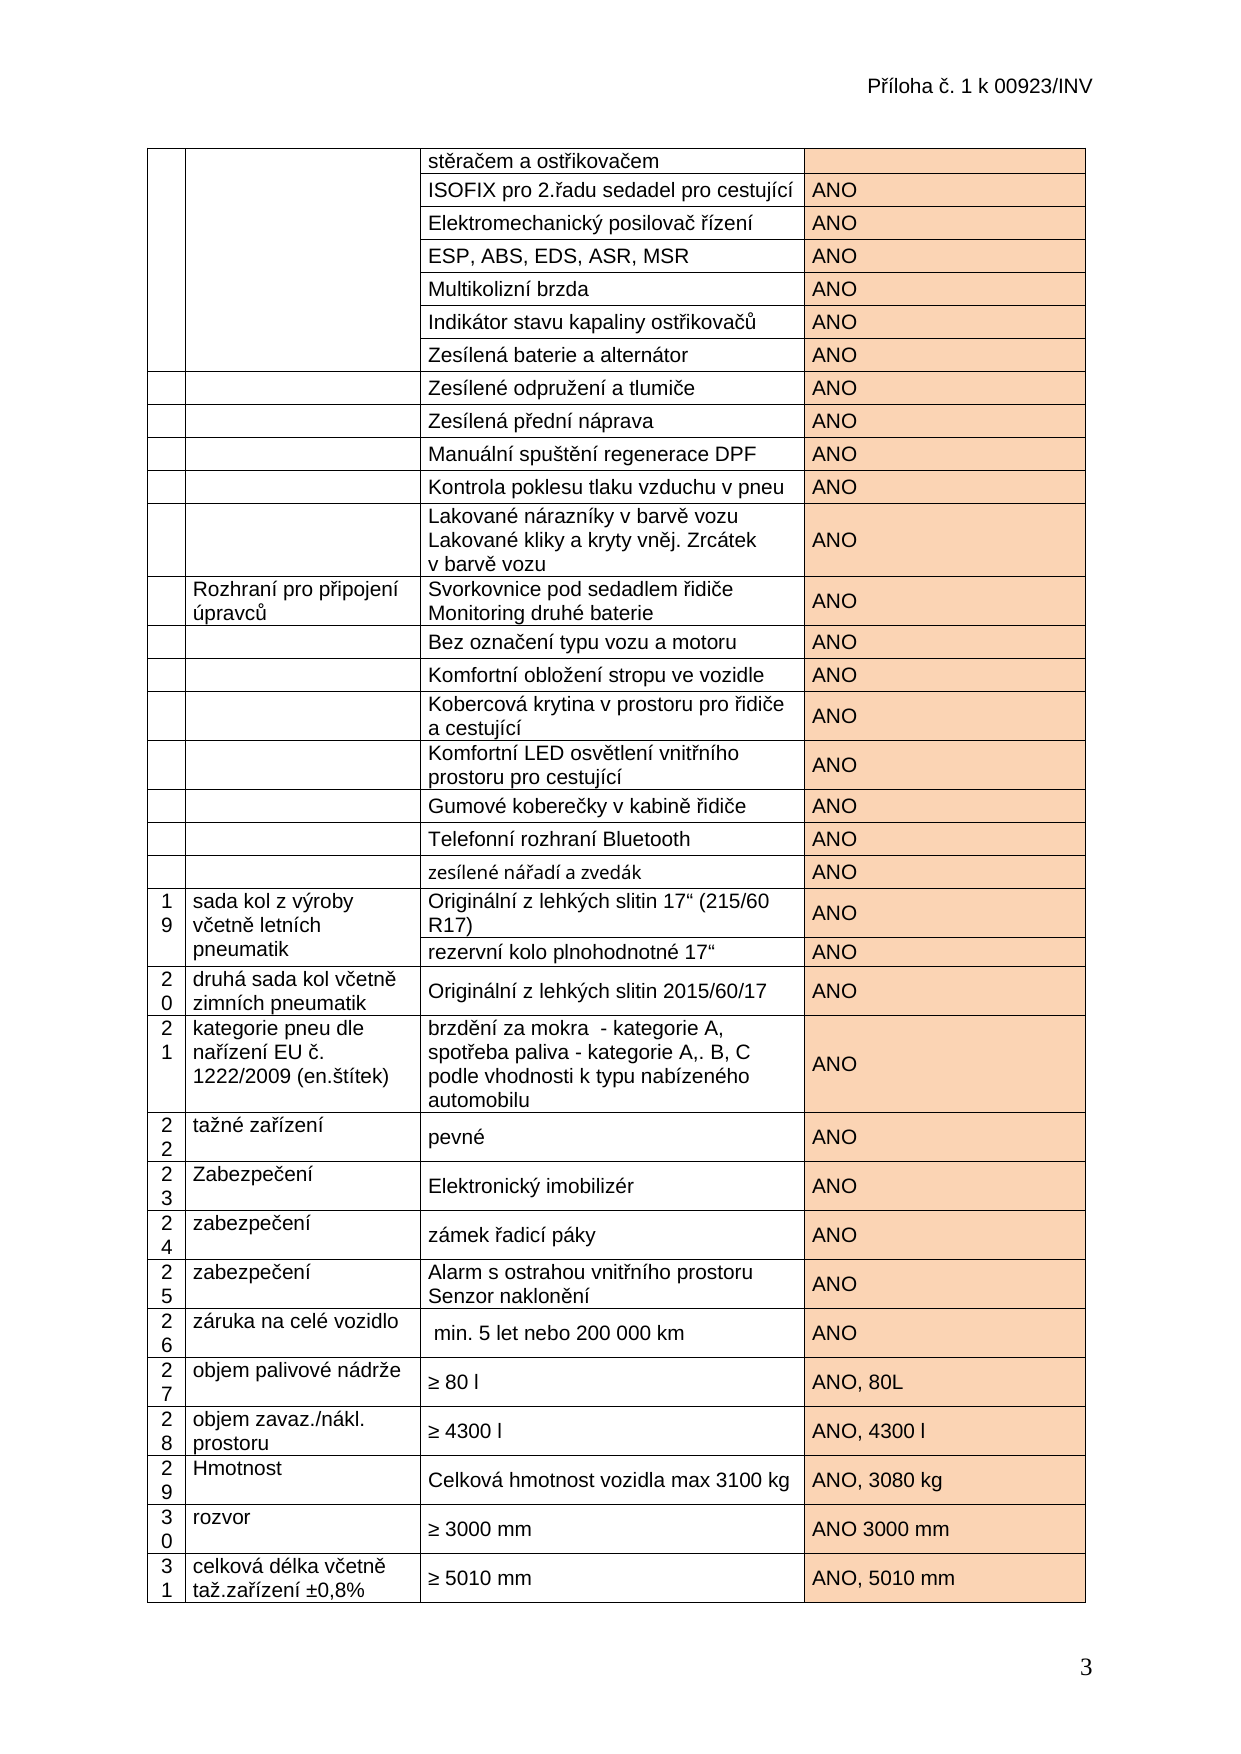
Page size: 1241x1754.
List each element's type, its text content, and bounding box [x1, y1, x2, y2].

table_cell Multikolizní brzda [421, 273, 804, 305]
table_cell ANO [805, 856, 1085, 888]
table_cell ANO [805, 1211, 1085, 1259]
table_cell ANO [805, 174, 1085, 206]
table_cell Gumové koberečky v kabině řidiče [421, 790, 804, 822]
table_cell objem zavaz./nákl. prostoru [186, 1407, 420, 1455]
table_cell ANO, 80L [805, 1358, 1085, 1406]
table_cell ANO, 5010 mm [805, 1554, 1085, 1602]
table_cell 23 [148, 1162, 185, 1210]
table_cell [186, 823, 420, 855]
table_cell ANO, 4300 l [805, 1407, 1085, 1455]
table_cell ANO [805, 823, 1085, 855]
table_cell Elektromechanický posilovač řízení [421, 207, 804, 239]
table_cell ANO [805, 471, 1085, 503]
table_cell ANO [805, 692, 1085, 740]
table_cell ANO [805, 149, 1085, 173]
table_cell 28 [148, 1407, 185, 1455]
table_cell [148, 372, 185, 404]
table_cell [148, 438, 185, 470]
table_cell celková délka včetně taž.zařízení ±0,8% [186, 1554, 420, 1602]
table_cell Elektronický imobilizér [421, 1162, 804, 1210]
table_cell pevné [421, 1113, 804, 1161]
table_cell [186, 504, 420, 576]
table_cell 20 [148, 967, 185, 1015]
table_cell Zesílené odpružení a tlumiče [421, 372, 804, 404]
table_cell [421, 149, 804, 173]
table_cell [148, 577, 185, 625]
table_cell [148, 659, 185, 691]
table_cell Zesílená přední náprava [421, 405, 804, 437]
table_cell rezervní kolo plnohodnotné 17“ [421, 938, 804, 966]
table_cell [148, 741, 185, 789]
table_cell [148, 405, 185, 437]
table_cell Kontrola poklesu tlaku vzduchu v pneu [421, 471, 804, 503]
table_cell ANO [805, 967, 1085, 1015]
table_cell záruka na celé vozidlo [186, 1309, 420, 1357]
table_cell ≥ 5010 mm [421, 1554, 804, 1602]
table_cell Lakované nárazníky v barvě vozu Lakované kliky a kryty vněj. Zrcátek v barvě vozu [421, 504, 804, 576]
table_cell zabezpečení [186, 1260, 420, 1308]
table_cell ANO [805, 372, 1085, 404]
table_cell zabezpečení [186, 1211, 420, 1259]
table_cell 25 [148, 1260, 185, 1308]
table_cell ANO [805, 438, 1085, 470]
table_cell Celková hmotnost vozidla max 3100 kg [421, 1456, 804, 1504]
table_cell 24 [148, 1211, 185, 1259]
table_cell ≥ 4300 l [421, 1407, 804, 1455]
table_cell [186, 692, 420, 740]
table_cell ANO 3000 mm [805, 1505, 1085, 1553]
table_cell kategorie pneu dle nařízení EU č. 1222/2009 (en.štítek) [186, 1016, 420, 1112]
table_cell ANO, 3080 kg [805, 1456, 1085, 1504]
table_cell tažné zařízení [186, 1113, 420, 1161]
table_cell ANO [805, 938, 1085, 966]
table_cell Indikátor stavu kapaliny ostřikovačů [421, 306, 804, 338]
table_cell ANO [805, 741, 1085, 789]
table_cell ANO [805, 790, 1085, 822]
table_cell [186, 856, 420, 888]
table_cell Rozhraní pro připojení úpravců [186, 577, 420, 625]
table_cell ANO [805, 626, 1085, 658]
table_cell [186, 741, 420, 789]
table_cell Originální z lehkých slitin 2015/60/17 [421, 967, 804, 1015]
table_cell zámek řadicí páky [421, 1211, 804, 1259]
table_cell [186, 372, 420, 404]
table_cell Hmotnost [186, 1456, 420, 1504]
table_cell ANO [805, 504, 1085, 576]
table_cell [148, 823, 185, 855]
table_cell [186, 471, 420, 503]
table_cell ANO [805, 405, 1085, 437]
table_cell min. 5 let nebo 200 000 km [421, 1309, 804, 1357]
table_cell rozvor [186, 1505, 420, 1553]
table_cell Zabezpečení [186, 1162, 420, 1210]
table_cell brzdění za mokra - kategorie A, spotřeba paliva - kategorie A,. B, C podle vhodnosti k typu nabízeného automobilu [421, 1016, 804, 1112]
table_cell [148, 626, 185, 658]
table_cell Alarm s ostrahou vnitřního prostoru Senzor naklonění [421, 1260, 804, 1308]
table_cell [148, 692, 185, 740]
table_cell ANO [805, 1260, 1085, 1308]
table_cell [148, 471, 185, 503]
table_cell zesílené nářadí a zvedák [421, 856, 804, 888]
table_cell ANO [805, 1309, 1085, 1357]
table_cell ISOFIX pro 2.řadu sedadel pro cestující [421, 174, 804, 206]
table_cell 22 [148, 1113, 185, 1161]
table_cell Bez označení typu vozu a motoru [421, 626, 804, 658]
table_cell sada kol z výroby včetně letních pneumatik [186, 889, 420, 966]
table_cell [148, 856, 185, 888]
table_cell ANO [805, 577, 1085, 625]
table_cell ANO [805, 1113, 1085, 1161]
table_cell 27 [148, 1358, 185, 1406]
table_cell ANO [805, 1162, 1085, 1210]
table_cell [186, 438, 420, 470]
table_cell 21 [148, 1016, 185, 1112]
table_cell 31 [148, 1554, 185, 1602]
table_cell ≥ 80 l [421, 1358, 804, 1406]
table_cell ANO [805, 659, 1085, 691]
table_cell objem palivové nádrže [186, 1358, 420, 1406]
table_cell Kobercová krytina v prostoru pro řidiče a cestující [421, 692, 804, 740]
table_cell Komfortní obložení stropu ve vozidle [421, 659, 804, 691]
table_cell ANO [805, 339, 1085, 371]
table_cell ESP, ABS, EDS, ASR, MSR [421, 240, 804, 272]
table_cell Manuální spuštění regenerace DPF [421, 438, 804, 470]
table_cell 26 [148, 1309, 185, 1357]
table_cell Komfortní LED osvětlení vnitřního prostoru pro cestující [421, 741, 804, 789]
table_cell Telefonní rozhraní Bluetooth [421, 823, 804, 855]
table_cell [186, 626, 420, 658]
table_cell [186, 659, 420, 691]
table_cell Originální z lehkých slitin 17“ (215/60 R17) [421, 889, 804, 937]
table_cell ANO [805, 1016, 1085, 1112]
table_cell druhá sada kol včetně zimních pneumatik [186, 967, 420, 1015]
table_cell ANO [805, 273, 1085, 305]
table_cell [148, 504, 185, 576]
table_cell [148, 790, 185, 822]
table_cell ANO [805, 240, 1085, 272]
table_cell ≥ 3000 mm [421, 1505, 804, 1553]
table_cell 19 [148, 889, 185, 966]
table_cell Zesílená baterie a alternátor [421, 339, 804, 371]
table_cell ANO [805, 207, 1085, 239]
table_cell ANO [805, 306, 1085, 338]
table_cell [186, 405, 420, 437]
table_cell Svorkovnice pod sedadlem řidiče Monitoring druhé baterie [421, 577, 804, 625]
table_cell 29 [148, 1456, 185, 1504]
table_cell 30 [148, 1505, 185, 1553]
table_cell [186, 790, 420, 822]
table_cell ANO [805, 889, 1085, 937]
